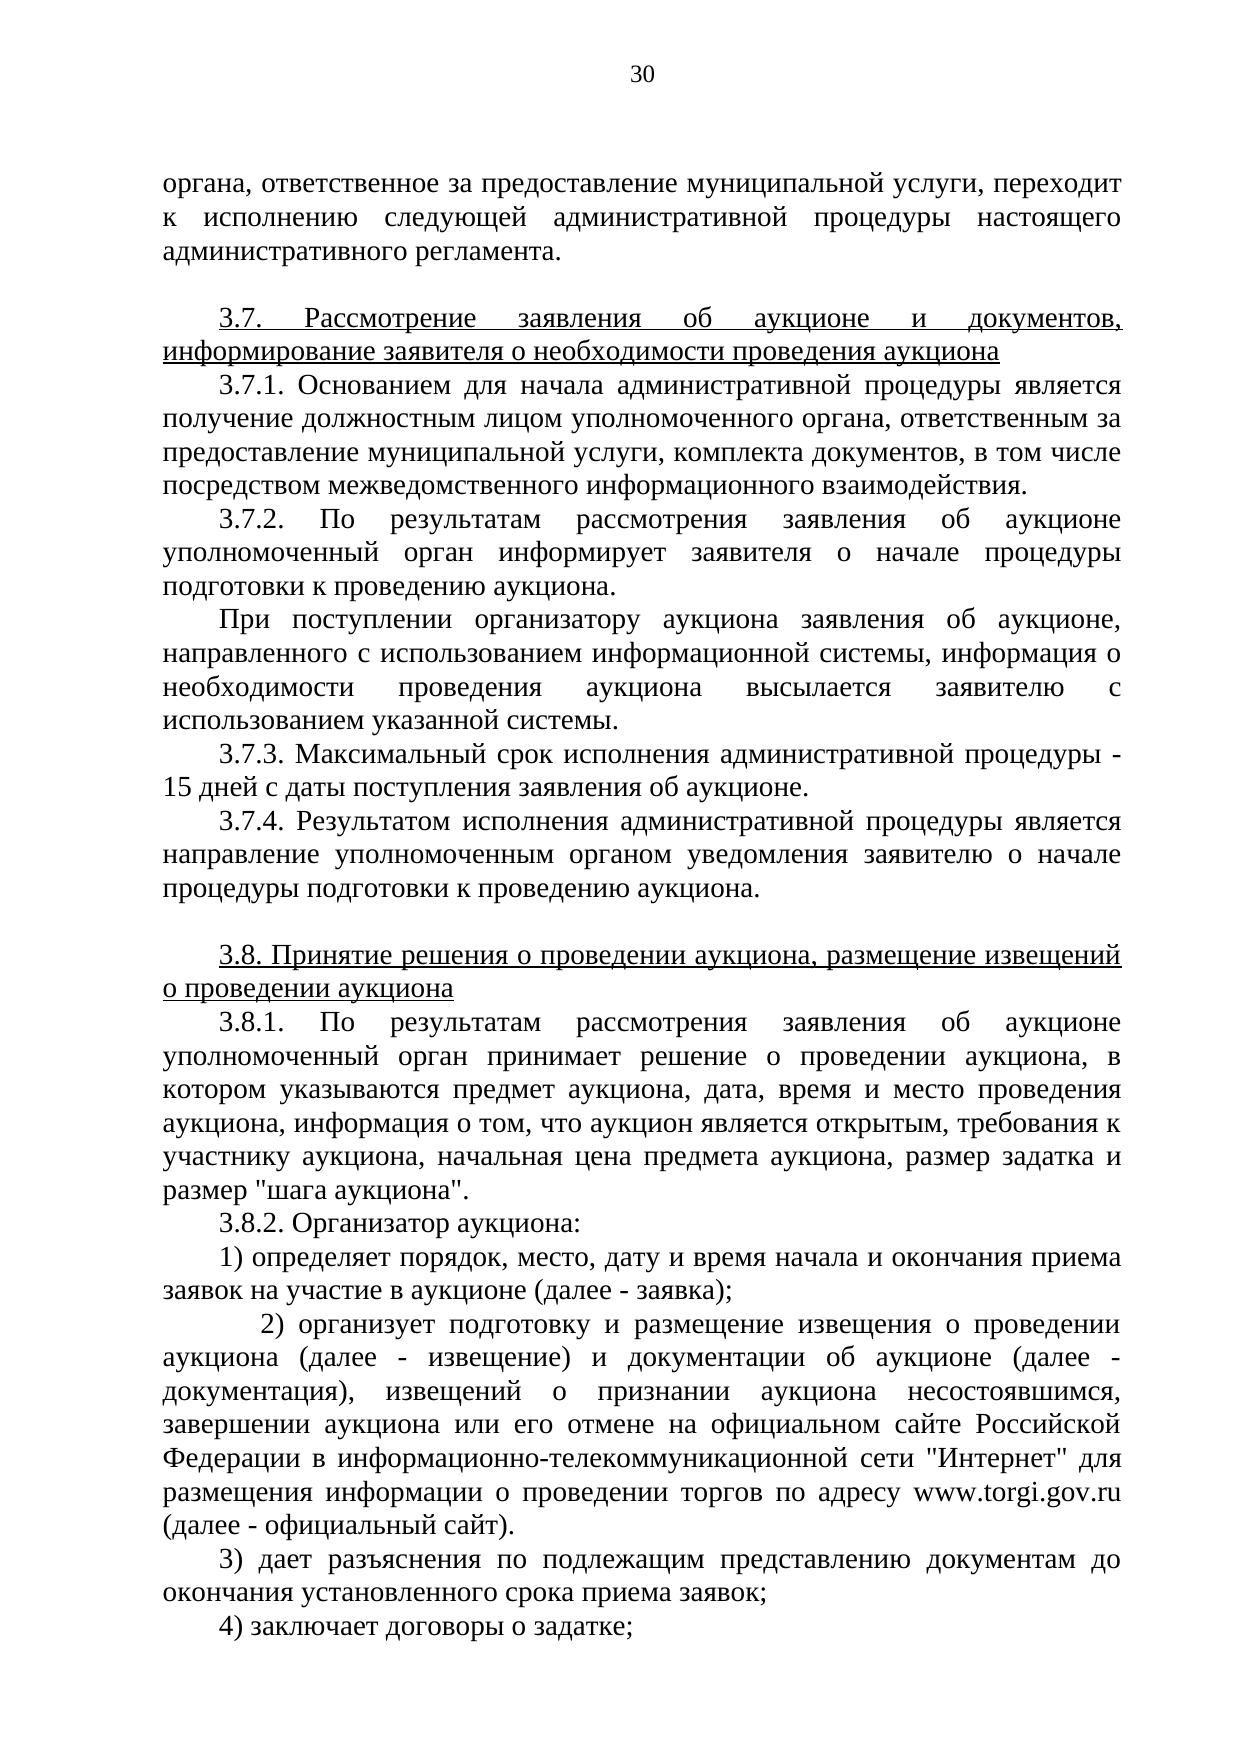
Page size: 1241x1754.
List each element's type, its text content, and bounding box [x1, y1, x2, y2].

text 3.8.1. По результатам рассмотрения заявления об аукционе уполномоченный орган принимает решение о проведении аукциона, в котором указываются предмет аукциона, дата, время и место проведения аукциона, информация о том, что аукцион является открытым, требования к участнику аукциона, начальная цена предмета аукциона, размер задатка и размер "шага аукциона". [162, 1004, 1122, 1205]
text 3.7.1. Основанием для начала административной процедуры является получение должностным лицом уполномоченного органа, ответственным за предоставление муниципальной услуги, комплекта документов, в том числе посредством межведомственного информационного взаимодействия. [162, 367, 1122, 501]
text 1) определяет порядок, место, дату и время начала и окончания приема заявок на участие в аукционе (далее - заявка); [162, 1239, 1122, 1306]
text 3.8.2. Организатор аукциона: [162, 1205, 1122, 1239]
text 3.8. Принятие решения о проведении аукциона, размещение извещений о проведении аукциона [162, 937, 1122, 1004]
text При поступлении организатору аукциона заявления об аукционе, направленного с использованием информационной системы, информация о необходимости проведения аукциона высылается заявителю с использованием указанной системы. [162, 602, 1122, 736]
text 3) дает разъяснения по подлежащим представлению документам до окончания установленного срока приема заявок; [162, 1541, 1122, 1608]
text 2) организует подготовку и размещение извещения о проведении аукциона (далее - извещение) и документации об аукционе (далее - документация), извещений о признании аукциона несостоявшимся, завершении аукциона или его отмене на официальном сайте Российской Федерации в информационно-телекоммуникационной сети "Интернет" для размещения информации о проведении торгов по адресу www.torgi.gov.ru (далее - официальный сайт). [162, 1306, 1122, 1541]
text 3.7.2. По результатам рассмотрения заявления об аукционе уполномоченный орган информирует заявителя о начале процедуры подготовки к проведению аукциона. [162, 501, 1122, 602]
text 3.7.3. Максимальный срок исполнения административной процедуры - 15 дней с даты поступления заявления об аукционе. [162, 736, 1122, 803]
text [162, 166, 1122, 266]
text 3.7.4. Результатом исполнения административной процедуры является направление уполномоченным органом уведомления заявителю о начале процедуры подготовки к проведению аукциона. [162, 803, 1122, 903]
text 4) заключает договоры о задатке; [162, 1608, 1122, 1641]
text 3.7. Рассмотрение заявления об аукционе и документов, информирование заявителя о необходимости проведения аукциона [162, 300, 1122, 367]
